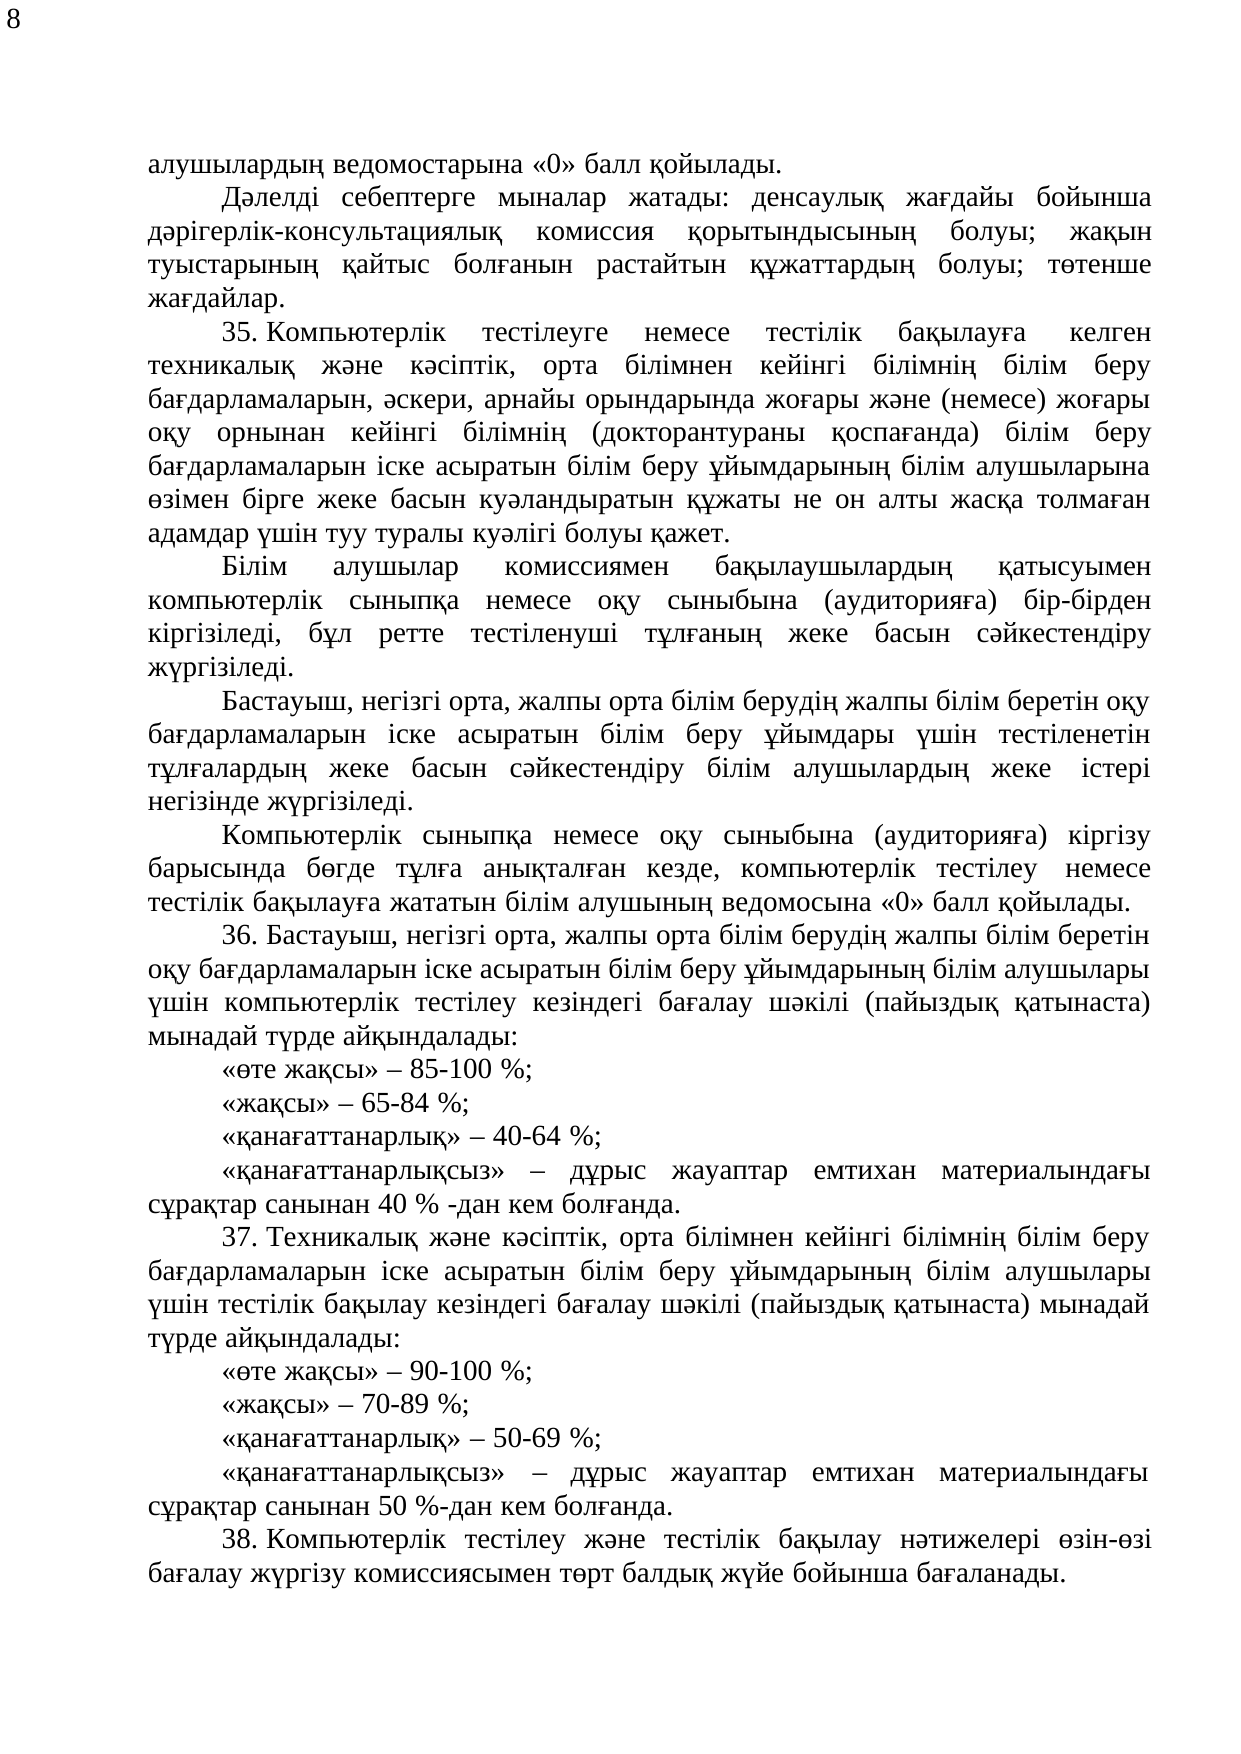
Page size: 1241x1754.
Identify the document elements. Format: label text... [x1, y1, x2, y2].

list Техникалық және кәсіптік, орта білімнен кейінгі білімнің білім беру бағдарламаларын іске асыратын білім беру ұйымдарының білім алушылары үшін тестілік бақылау кезіндегі бағалау шәкілі (пайыздық қатынаста) мынадай түрде айқындалады: [148, 1219, 1151, 1353]
text «жақсы» – 65-84 %; [221, 1085, 1167, 1119]
text Дәлелді себептерге мыналар жатады: денсаулық жағдайы бойынша дәрігерлік-консультациялық комиссия қорытындысының болуы; жақын туыстарының қайтыс болғанын растайтын құжаттардың болуы; төтенше жағдайлар. [148, 179, 1152, 313]
list Бастауыш, негізгі орта, жалпы орта білім берудің жалпы білім беретін оқу бағдарламаларын іске асыратын білім беру ұйымдарының білім алушылары үшін компьютерлік тестілеу кезіндегі бағалау шәкілі (пайыздық қатынаста) мынадай түрде айқындалады: [148, 917, 1151, 1052]
text Білім алушылар комиссиямен бақылаушылардың қатысуымен компьютерлік сыныпқа немесе оқу сыныбына (аудиторияға) бір-бірден кіргізіледі, бұл ретте тестіленуші тұлғаның жеке басын сәйкестендіру жүргізіледі. [148, 548, 1152, 683]
text «өте жақсы» – 85-100 %; [221, 1052, 1167, 1085]
text «қанағаттанарлықсыз» – дұрыс жауаптар емтихан материалындағы сұрақтар санынан 40 % -дан кем болғанда. [148, 1152, 1151, 1219]
list Компьютерлік тестілеуге немесе тестілік бақылауға келген техникалық және кәсіптік, орта білімнен кейінгі білімнің білім беру бағдарламаларын, әскери, арнайы орындарында жоғары және (немесе) жоғары оқу орнынан кейінгі білімнің (докторантураны қоспағанда) білім беру бағдарламаларын іске асыратын білім беру ұйымдарының білім алушыларына өзімен бірге жеке басын куәландыратын құжаты не он алты жасқа толмаған адамдар үшін туу туралы куәлігі болуы қажет. [148, 314, 1151, 548]
text «қанағаттанарлық» – 50-69 %; [221, 1421, 1167, 1454]
text «жақсы» – 70-89 %; [221, 1387, 1167, 1421]
text алушылардың ведомостарына «0» балл қойылады. [148, 146, 1167, 179]
list Компьютерлік тестілеу және тестілік бақылау нәтижелері өзін-өзі бағалау жүргізу комиссиясымен төрт балдық жүйе бойынша бағаланады. [148, 1521, 1152, 1588]
text «өте жақсы» – 90-100 %; [221, 1353, 1167, 1387]
text «қанағаттанарлықсыз» – дұрыс жауаптар емтихан материалындағы сұрақтар санынан 50 %-дан кем болғанда. [148, 1454, 1151, 1521]
text Компьютерлік сыныпқа немесе оқу сыныбына (аудиторияға) кіргізу барысында бөгде тұлға анықталған кезде, компьютерлік тестілеу немесе тестілік бақылауға жататын білім алушының ведомосына «0» балл қойылады. [148, 817, 1151, 917]
text Бастауыш, негізгі орта, жалпы орта білім берудің жалпы білім беретін оқу бағдарламаларын іске асыратын білім беру ұйымдары үшін тестіленетін тұлғалардың жеке басын сәйкестендіру білім алушылардың жеке істері негізінде жүргізіледі. [148, 683, 1150, 817]
text «қанағаттанарлық» – 40-64 %; [221, 1119, 1167, 1152]
